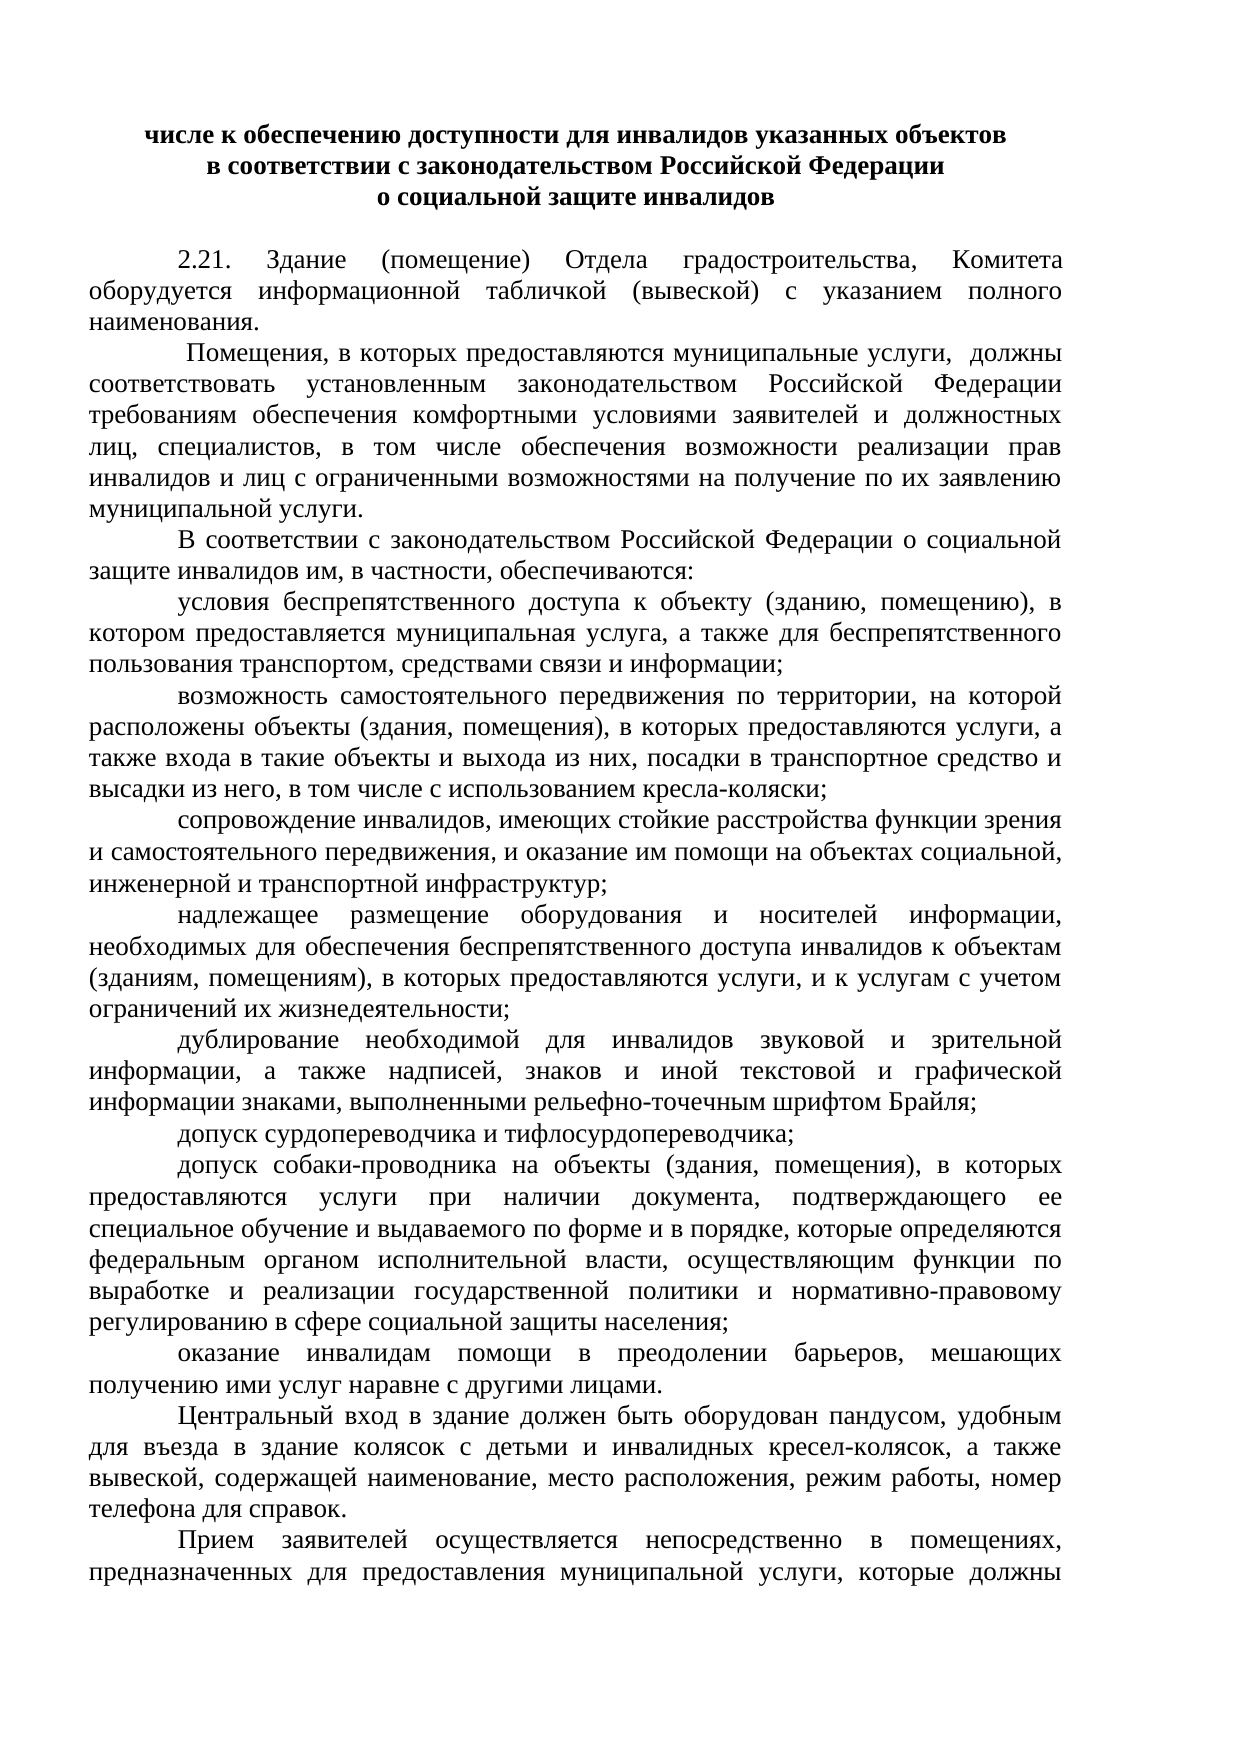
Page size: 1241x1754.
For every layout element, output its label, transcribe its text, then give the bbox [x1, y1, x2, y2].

text дублирование необходимой для инвалидов звуковой и зрительной информации, а также надписей, знаков и иной текстовой и графической информации знаками, выполненными рельефно-точечным шрифтом Брайля; [89, 1023, 1063, 1117]
text оказание инвалидам помощи в преодолении барьеров, мешающих получению ими услуг наравне с другими лицами. [89, 1337, 1063, 1399]
text сопровождение инвалидов, имеющих стойкие расстройства функции зрения и самостоятельного передвижения, и оказание им помощи на объектах социальной, инженерной и транспортной инфраструктур; [89, 803, 1063, 899]
text В соответствии с законодательством Российской Федерации о социальной защите инвалидов им, в частности, обеспечиваются: [89, 523, 1063, 585]
text 2.21. Здание (помещение) Отдела градостроительства, Комитета оборудуется информационной табличкой (вывеской) с указанием полного наименования. [89, 243, 1063, 336]
text в соответствии с законодательством Российской Федерации [89, 149, 1063, 180]
text возможность самостоятельного передвижения по территории, на которой расположены объекты (здания, помещения), в которых предоставляются услуги, а также входа в такие объекты и выхода из них, посадки в транспортное средство и высадки из него, в том числе с использованием кресла-коляски; [89, 679, 1063, 803]
text допуск собаки-проводника на объекты (здания, помещения), в которых предоставляются услуги при наличии документа, подтверждающего ее специальное обучение и выдаваемого по форме и в порядке, которые определяются федеральным органом исполнительной власти, осуществляющим функции по выработке и реализации государственной политики и нормативно-правовому регулированию в сфере социальной защиты населения; [89, 1148, 1063, 1337]
text Помещения, в которых предоставляются муниципальные услуги, должны соответствовать установленным законодательством Российской Федерации требованиям обеспечения комфортными условиями заявителей и должностных лиц, специалистов, в том числе обеспечения возможности реализации прав инвалидов и лиц с ограниченными возможностями на получение по их заявлению муниципальной услуги. [89, 336, 1063, 523]
text надлежащее размещение оборудования и носителей информации, необходимых для обеспечения беспрепятственного доступа инвалидов к объектам (зданиям, помещениям), в которых предоставляются услуги, и к услугам с учетом ограничений их жизнедеятельности; [89, 899, 1063, 1023]
text условия беспрепятственного доступа к объекту (зданию, помещению), в котором предоставляется муниципальная услуга, а также для беспрепятственного пользования транспортом, средствами связи и информации; [89, 585, 1063, 679]
text о социальной защите инвалидов [89, 180, 1063, 212]
text Центральный вход в здание должен быть оборудован пандусом, удобным для въезда в здание колясок с детьми и инвалидных кресел-колясок, а также вывеской, содержащей наименование, место расположения, режим работы, номер телефона для справок. [89, 1399, 1063, 1523]
text допуск сурдопереводчика и тифлосурдопереводчика; [89, 1117, 1063, 1148]
